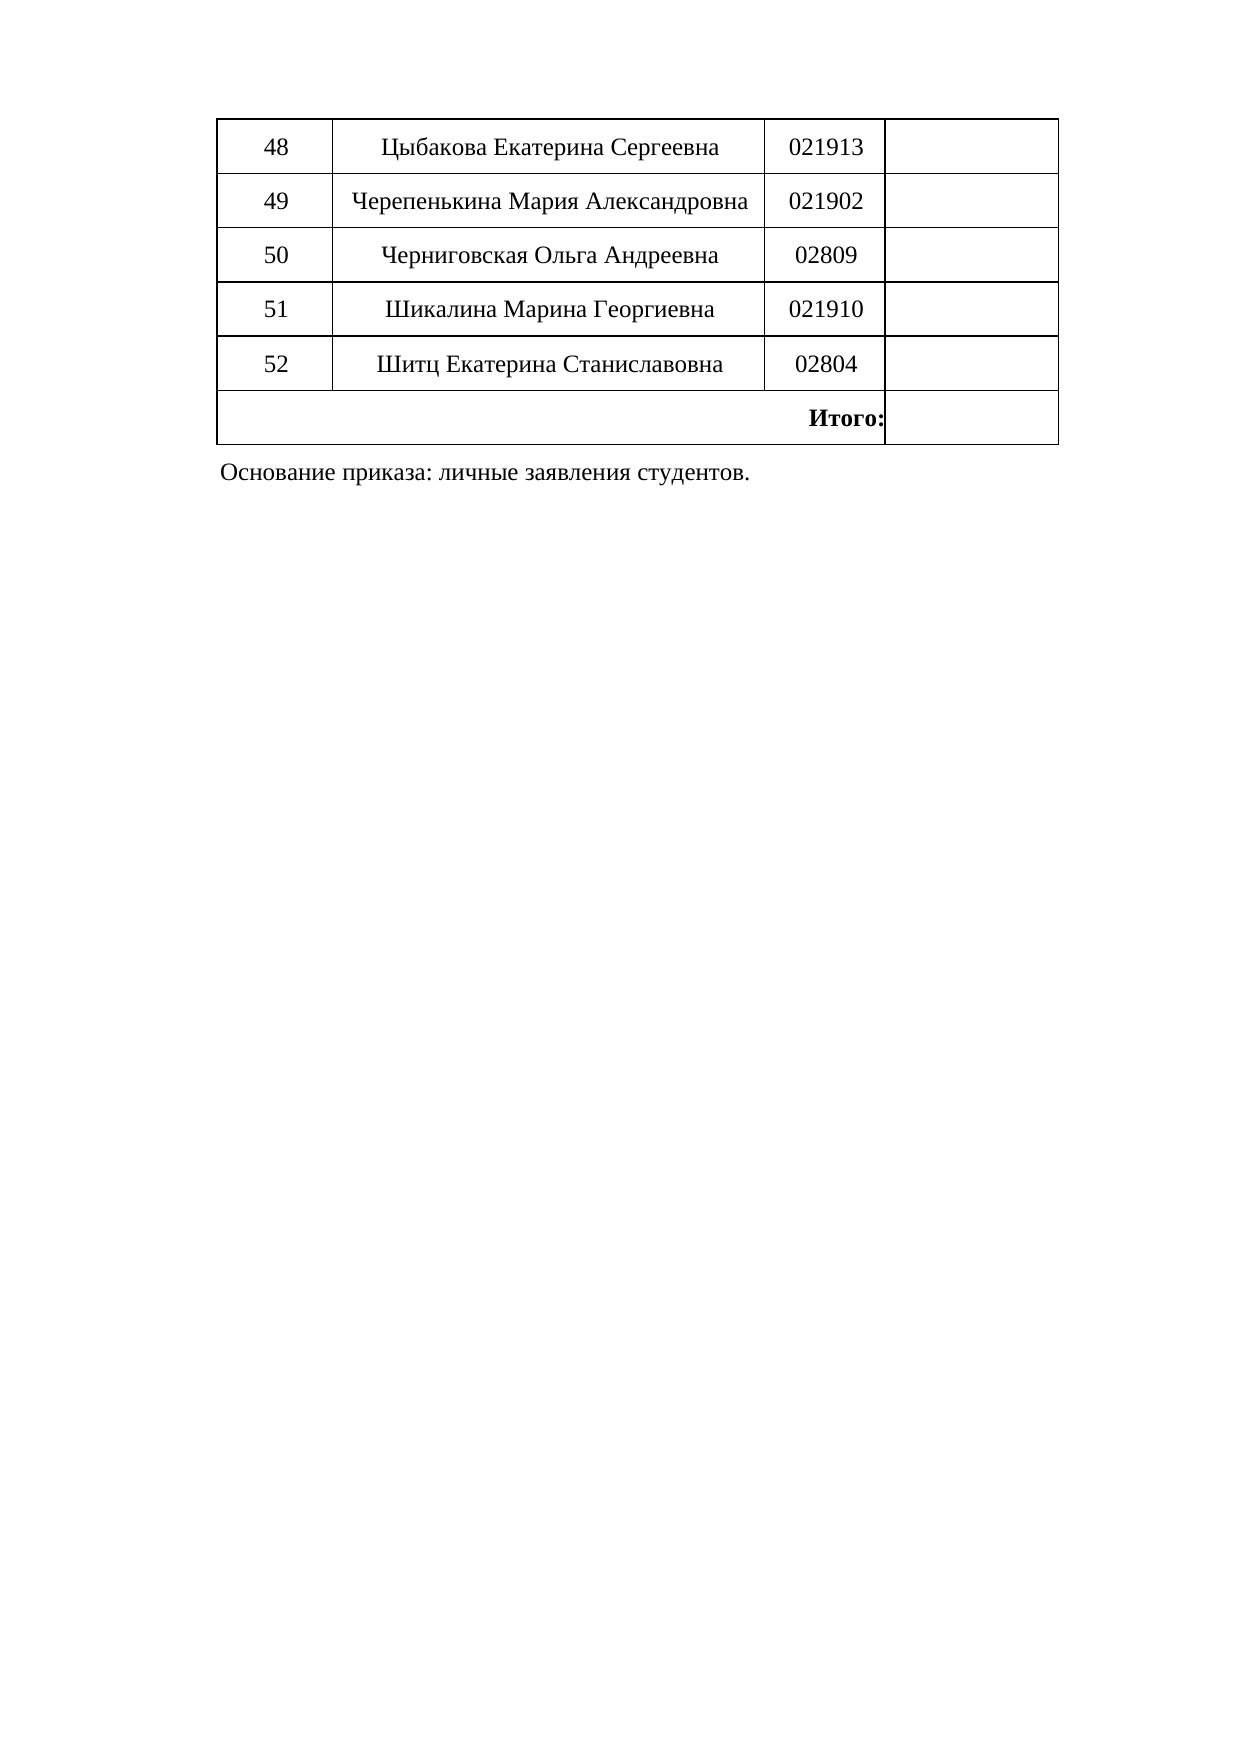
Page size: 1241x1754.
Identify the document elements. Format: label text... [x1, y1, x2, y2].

table_cell Шикалина Марина Георгиевна [333, 283, 764, 335]
table_cell Основание приказа: личные заявления студентов. [217, 445, 1058, 498]
table_cell 48 [218, 120, 332, 172]
table_cell 52 [218, 337, 332, 389]
table_cell Черниговская Ольга Андреевна [333, 228, 764, 281]
table_cell 50 [218, 228, 332, 281]
table_cell 49 [218, 174, 332, 227]
table_cell 021913 [765, 120, 884, 172]
table_cell 02804 [765, 337, 884, 389]
table_cell 51 [218, 283, 332, 335]
table_cell [886, 391, 1058, 444]
table_cell [886, 337, 1058, 389]
table_cell [886, 283, 1058, 335]
table_cell Цыбакова Екатерина Сергеевна [333, 120, 764, 172]
table_cell [886, 174, 1058, 227]
table_cell Шитц Екатерина Станиславовна [333, 337, 764, 389]
table_cell Итого: [218, 391, 884, 444]
table_cell 021910 [765, 283, 884, 335]
table_cell 02809 [765, 228, 884, 281]
table_cell Черепенькина Мария Александровна [333, 174, 764, 227]
table_cell 021902 [765, 174, 884, 227]
table_cell [886, 228, 1058, 281]
table_cell [886, 120, 1058, 172]
